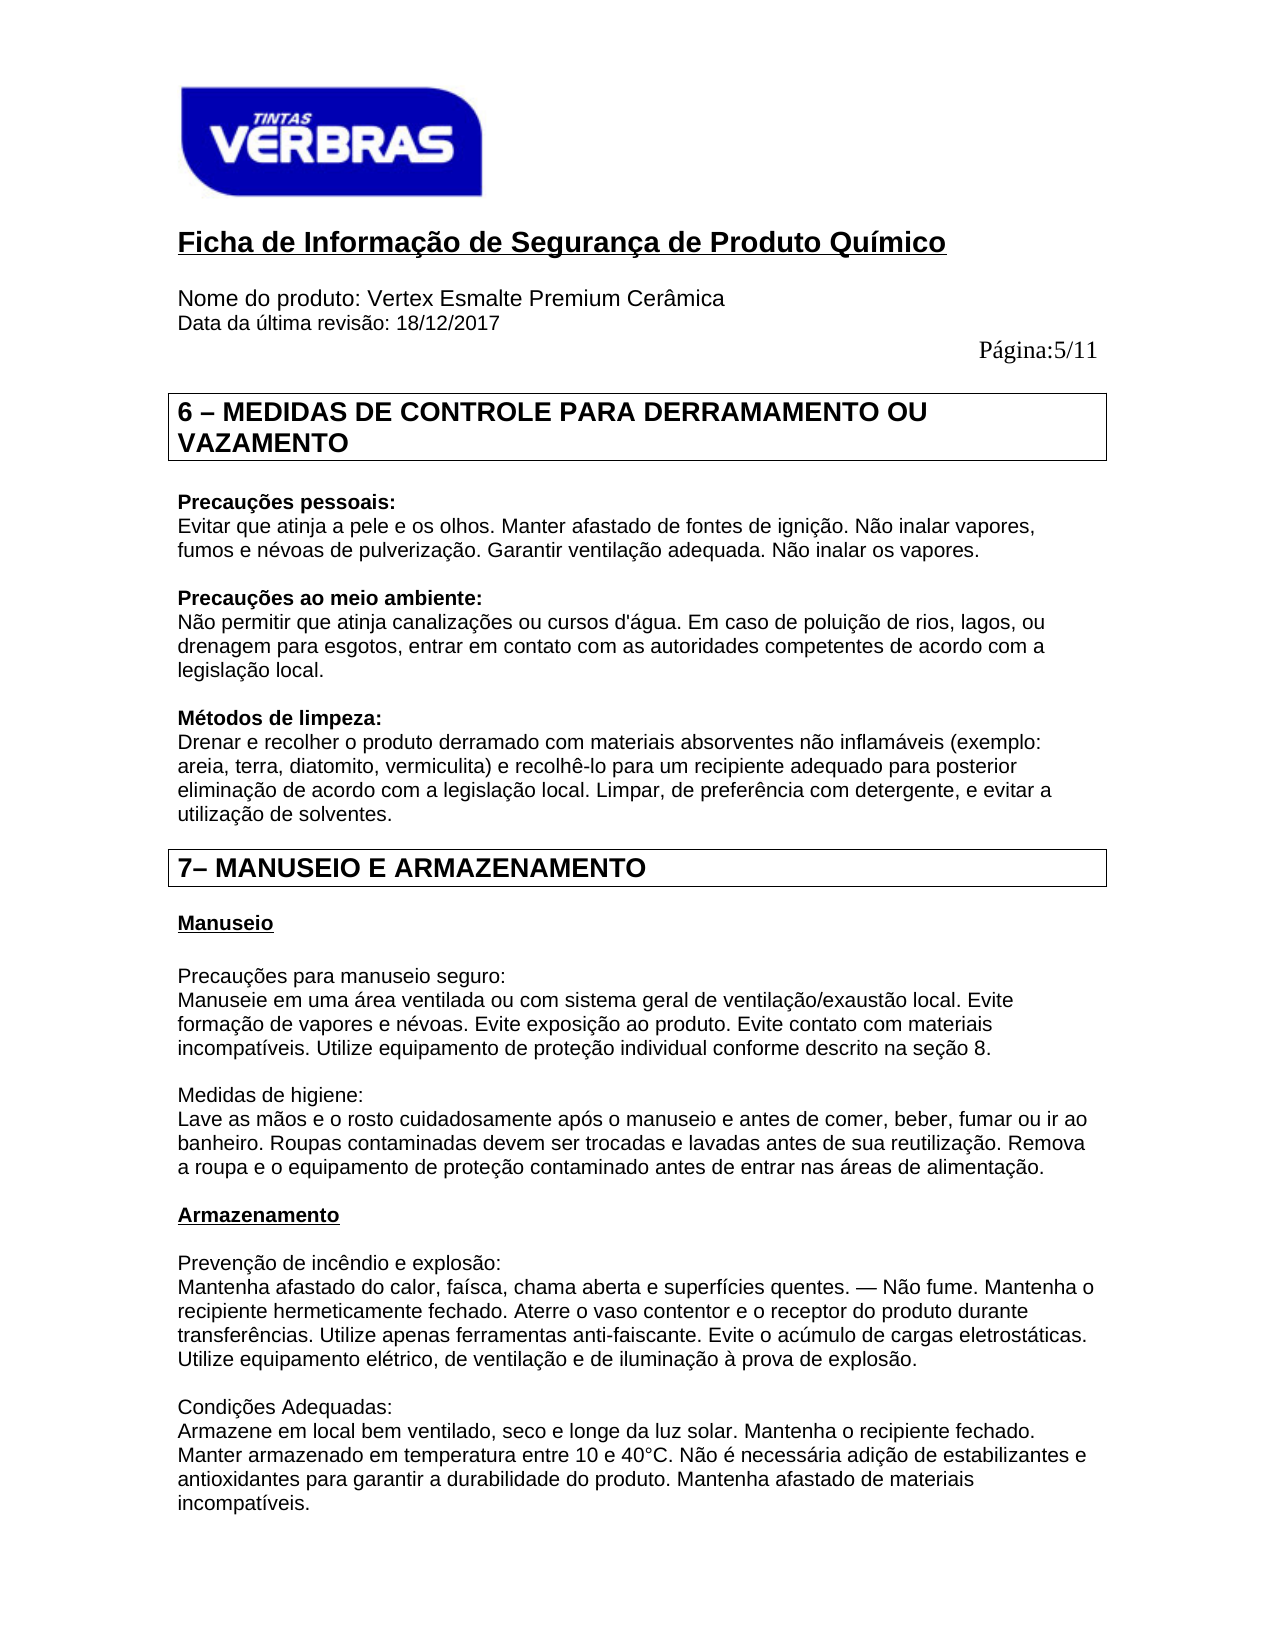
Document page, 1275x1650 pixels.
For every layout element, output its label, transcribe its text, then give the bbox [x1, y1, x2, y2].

text Manuseie em uma área ventilada ou com sistema geral de ventilação/exaustão local. Evite formação de vapores e névoas. Evite exposição ao produto. Evite contato com materiais incompatíveis. Utilize equipamento de proteção individual conforme descrito na seção 8. [177, 987, 1098, 1059]
text Medidas de higiene: [177, 1083, 1098, 1107]
text Mantenha afastado do calor, faísca, chama aberta e superfícies quentes. — Não fume. Mantenha o recipiente hermeticamente fechado. Aterre o vaso contentor e o receptor do produto durante transferências. Utilize apenas ferramentas anti-faiscante. Evite o acúmulo de cargas eletrostáticas. Utilize equipamento elétrico, de ventilação e de iluminação à prova de explosão. [177, 1275, 1098, 1371]
picture [177, 73, 487, 216]
text Manuseio [177, 911, 1098, 935]
text Armazene em local bem ventilado, seco e longe da luz solar. Mantenha o recipiente fechado. Manter armazenado em temperatura entre 10 e 40°C. Não é necessária adição de estabilizantes e antioxidantes para garantir a durabilidade do produto. Mantenha afastado de materiais incompatíveis. [177, 1419, 1098, 1514]
text 6 – MEDIDAS DE CONTROLE PARA DERRAMAMENTO OU VAZAMENTO [169, 394, 1106, 460]
text Não permitir que atinja canalizações ou cursos d'água. Em caso de poluição de rios, lagos, ou drenagem para esgotos, entrar em contato com as autoridades competentes de acordo com a legislação local. [177, 610, 1098, 682]
text Precauções ao meio ambiente: [177, 586, 1098, 610]
text Métodos de limpeza: [177, 706, 1098, 729]
text Lave as mãos e o rosto cuidadosamente após o manuseio e antes de comer, beber, fumar ou ir ao banheiro. Roupas contaminadas devem ser trocadas e lavadas antes de sua reutilização. Remova a roupa e o equipamento de proteção contaminado antes de entrar nas áreas de alimentação. [177, 1107, 1098, 1179]
text Drenar e recolher o produto derramado com materiais absorventes não inflamáveis (exemplo: areia, terra, diatomito, vermiculita) e recolhê-lo para um recipiente adequado para posterior eliminação de acordo com a legislação local. Limpar, de preferência com detergente, e evitar a utilização de solventes. [177, 729, 1098, 825]
text Armazenamento [177, 1203, 1098, 1227]
text Prevenção de incêndio e explosão: [177, 1251, 1098, 1275]
text Precauções para manuseio seguro: [177, 963, 1098, 987]
text Precauções pessoais: [177, 490, 1098, 514]
text Condições Adequadas: [177, 1395, 1098, 1419]
text 7– MANUSEIO E ARMAZENAMENTO [169, 850, 1106, 886]
text Evitar que atinja a pele e os olhos. Manter afastado de fontes de ignição. Não inalar vapores, fumos e névoas de pulverização. Garantir ventilação adequada. Não inalar os vapores. [177, 514, 1098, 562]
